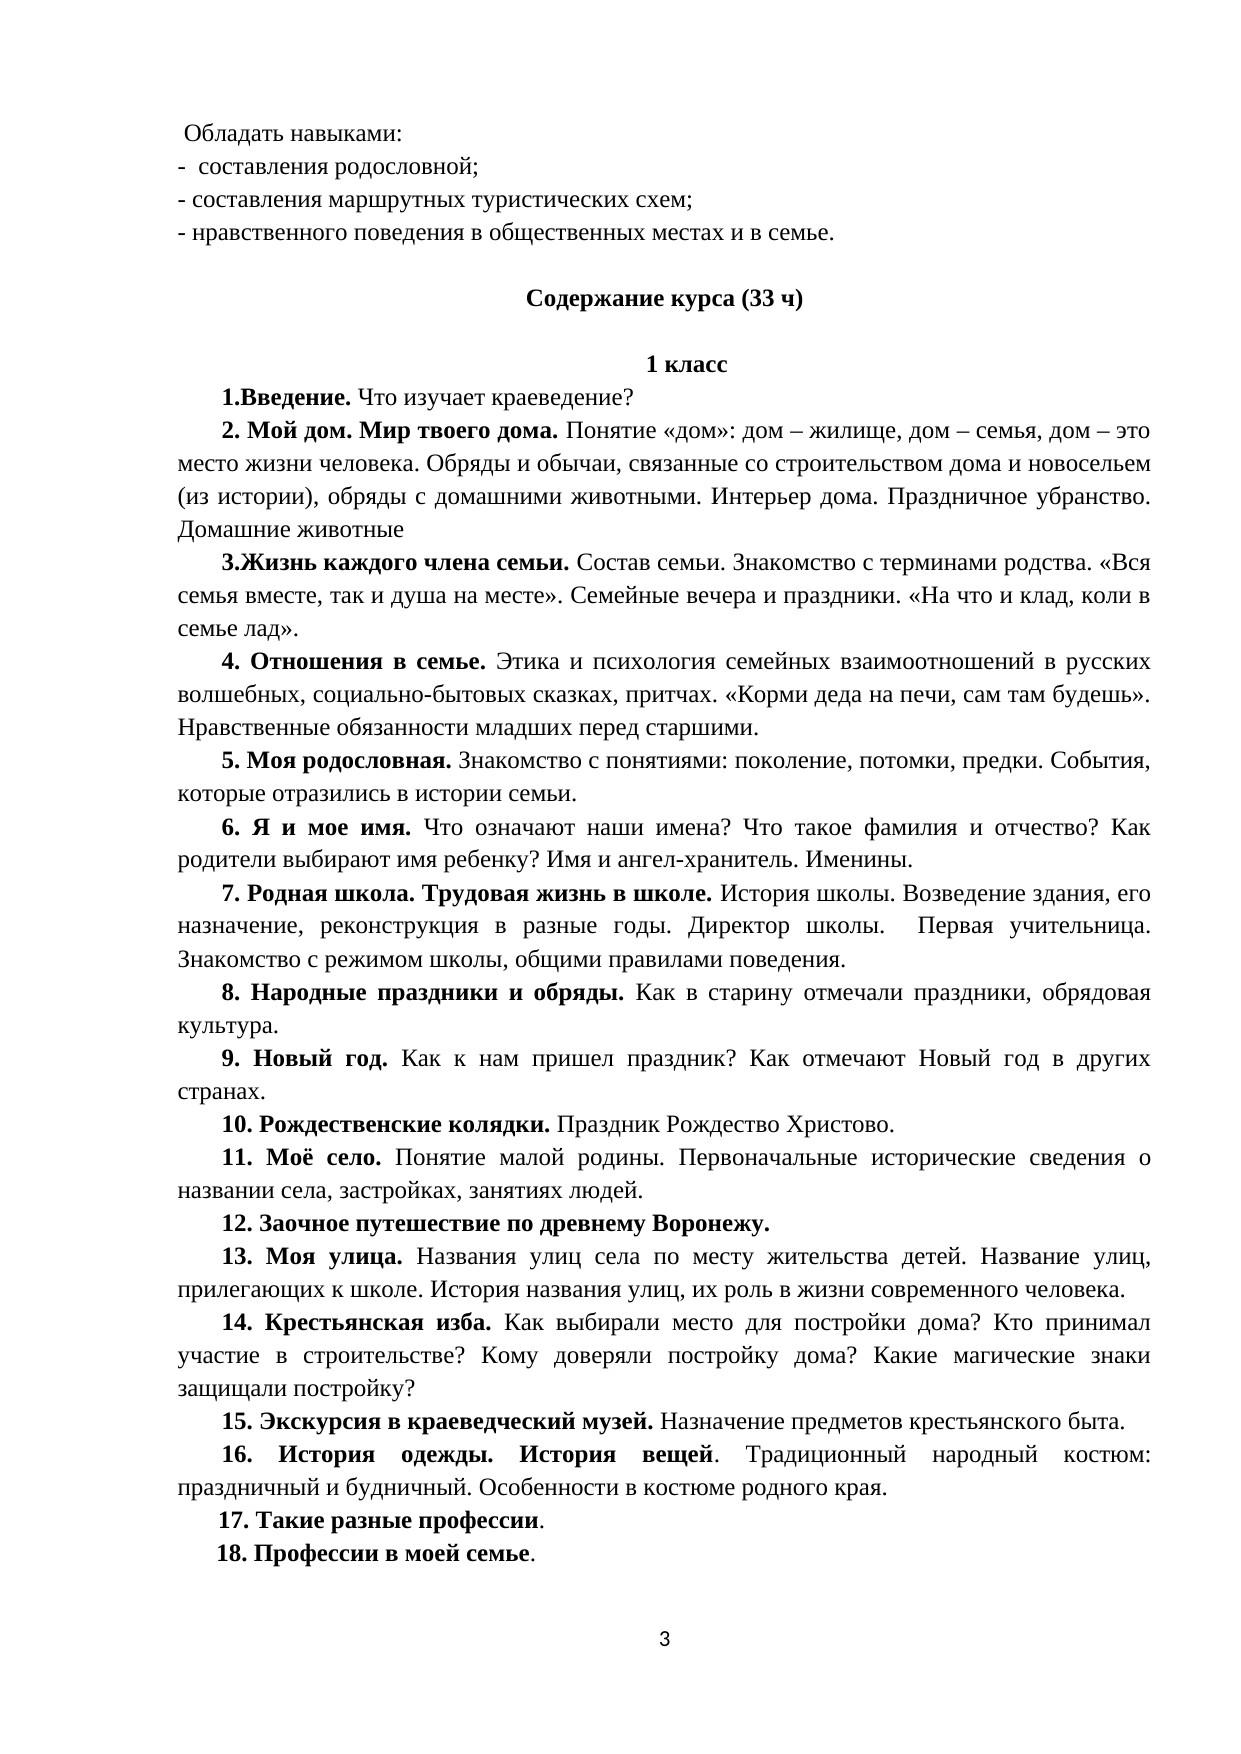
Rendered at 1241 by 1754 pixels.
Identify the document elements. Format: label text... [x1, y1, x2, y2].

text 1.Введение. Что изучает краеведение? [177, 382, 1152, 411]
text 4. Отношения в семье. Этика и психология семейных взаимоотношений в русских волшебных, социально-бытовых сказках, притчах. «Корми деда на печи, сам там будешь». Нравственные обязанности младших перед старшими. [177, 646, 1152, 741]
text 10. Рождественские колядки. Праздник Рождество Христово. [177, 1109, 1152, 1137]
text 3.Жизнь каждого члена семьи. Состав семьи. Знакомство с терминами родства. «Вся семья вместе, так и душа на месте». Семейные вечера и праздники. «На что и клад, коли в семье лад». [177, 547, 1152, 642]
text 8. Народные праздники и обряды. Как в старину отмечали праздники, обрядовая культура. [177, 977, 1152, 1038]
text - нравственного поведения в общественных местах и в семье. [177, 217, 1152, 246]
text Содержание курса (33 ч) [177, 283, 1152, 312]
text 9. Новый год. Как к нам пришел праздник? Как отмечают Новый год в других странах. [177, 1043, 1152, 1104]
text - составления маршрутных туристических схем; [177, 184, 1152, 213]
text 17. Такие разные профессии. [177, 1505, 1152, 1534]
text 1 класс [177, 349, 1152, 378]
text - составления родословной; [177, 151, 1152, 180]
text 5. Моя родословная. Знакомство с понятиями: поколение, потомки, предки. События, которые отразились в истории семьи. [177, 746, 1152, 807]
text 7. Родная школа. Трудовая жизнь в школе. История школы. Возведение здания, его назначение, реконструкция в разные годы. Директор школы. Первая учительница. Знакомство с режимом школы, общими правилами поведения. [177, 878, 1152, 972]
text 18. Профессии в моей семье. [177, 1538, 1152, 1567]
text 2. Мой дом. Мир твоего дома. Понятие «дом»: дом – жилище, дом – семья, дом – это место жизни человека. Обряды и обычаи, связанные со строительством дома и новосельем (из истории), обряды с домашними животными. Интерьер дома. Праздничное убранство. Домашние животные [177, 415, 1152, 543]
text 6. Я и мое имя. Что означают наши имена? Что такое фамилия и отчество? Как родители выбирают имя ребенку? Имя и ангел-хранитель. Именины. [177, 812, 1152, 873]
text 15. Экскурсия в краеведческий музей. Назначение предметов крестьянского быта. [177, 1406, 1152, 1435]
text 16. История одежды. История вещей. Традиционный народный костюм: праздничный и будничный. Особенности в костюме родного края. [177, 1439, 1152, 1501]
text 11. Моё село. Понятие малой родины. Первоначальные исторические сведения о названии села, застройках, занятиях людей. [177, 1142, 1152, 1203]
text Обладать навыками: [177, 118, 1152, 147]
text 13. Моя улица. Названия улиц села по месту жительства детей. Название улиц, прилегающих к школе. История названия улиц, их роль в жизни современного человека. [177, 1241, 1152, 1303]
text 14. Крестьянская изба. Как выбирали место для постройки дома? Кто принимал участие в строительстве? Кому доверяли постройку дома? Какие магические знаки защищали постройку? [177, 1307, 1152, 1402]
text 12. Заочное путешествие по древнему Воронежу. [177, 1208, 1152, 1237]
